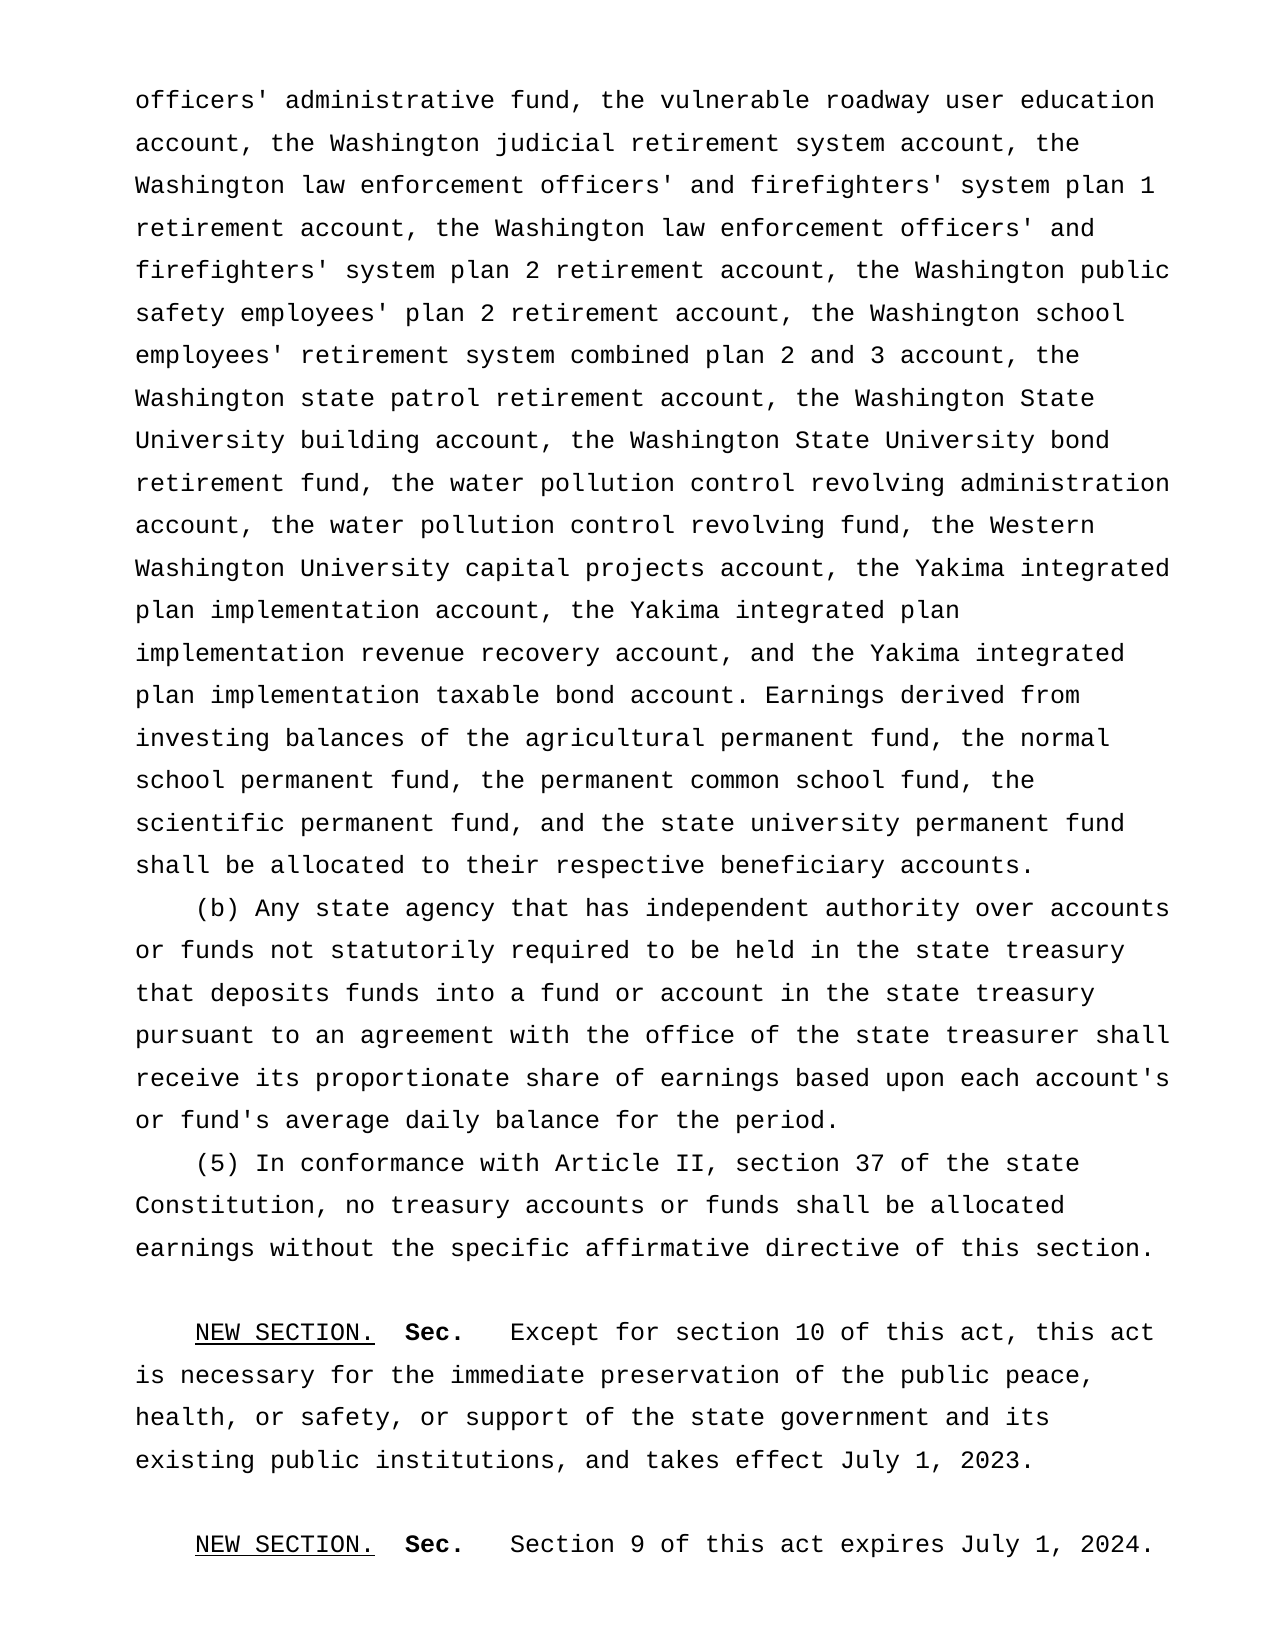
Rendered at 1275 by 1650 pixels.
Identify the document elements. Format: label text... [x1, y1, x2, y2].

text NEW SECTION. Sec. Section 9 of this act expires July 1, 2024. [135, 1518, 1170, 1561]
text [135, 75, 1170, 882]
text (b) Any state agency that has independent authority over accounts or funds not statutorily required to be held in the state treasury that deposits funds into a fund or account in the state treasury pursuant to an agreement with the office of the state treasurer shall receive its proportionate share of earnings based upon each account's or fund's average daily balance for the period. [135, 882, 1170, 1137]
text NEW SECTION. Sec. Except for section 10 of this act, this act is necessary for the immediate preservation of the public peace, health, or safety, or support of the state government and its existing public institutions, and takes effect July 1, 2023. [135, 1307, 1170, 1477]
text (5) In conformance with Article II, section 37 of the state Constitution, no treasury accounts or funds shall be allocated earnings without the specific affirmative directive of this section. [135, 1137, 1170, 1265]
